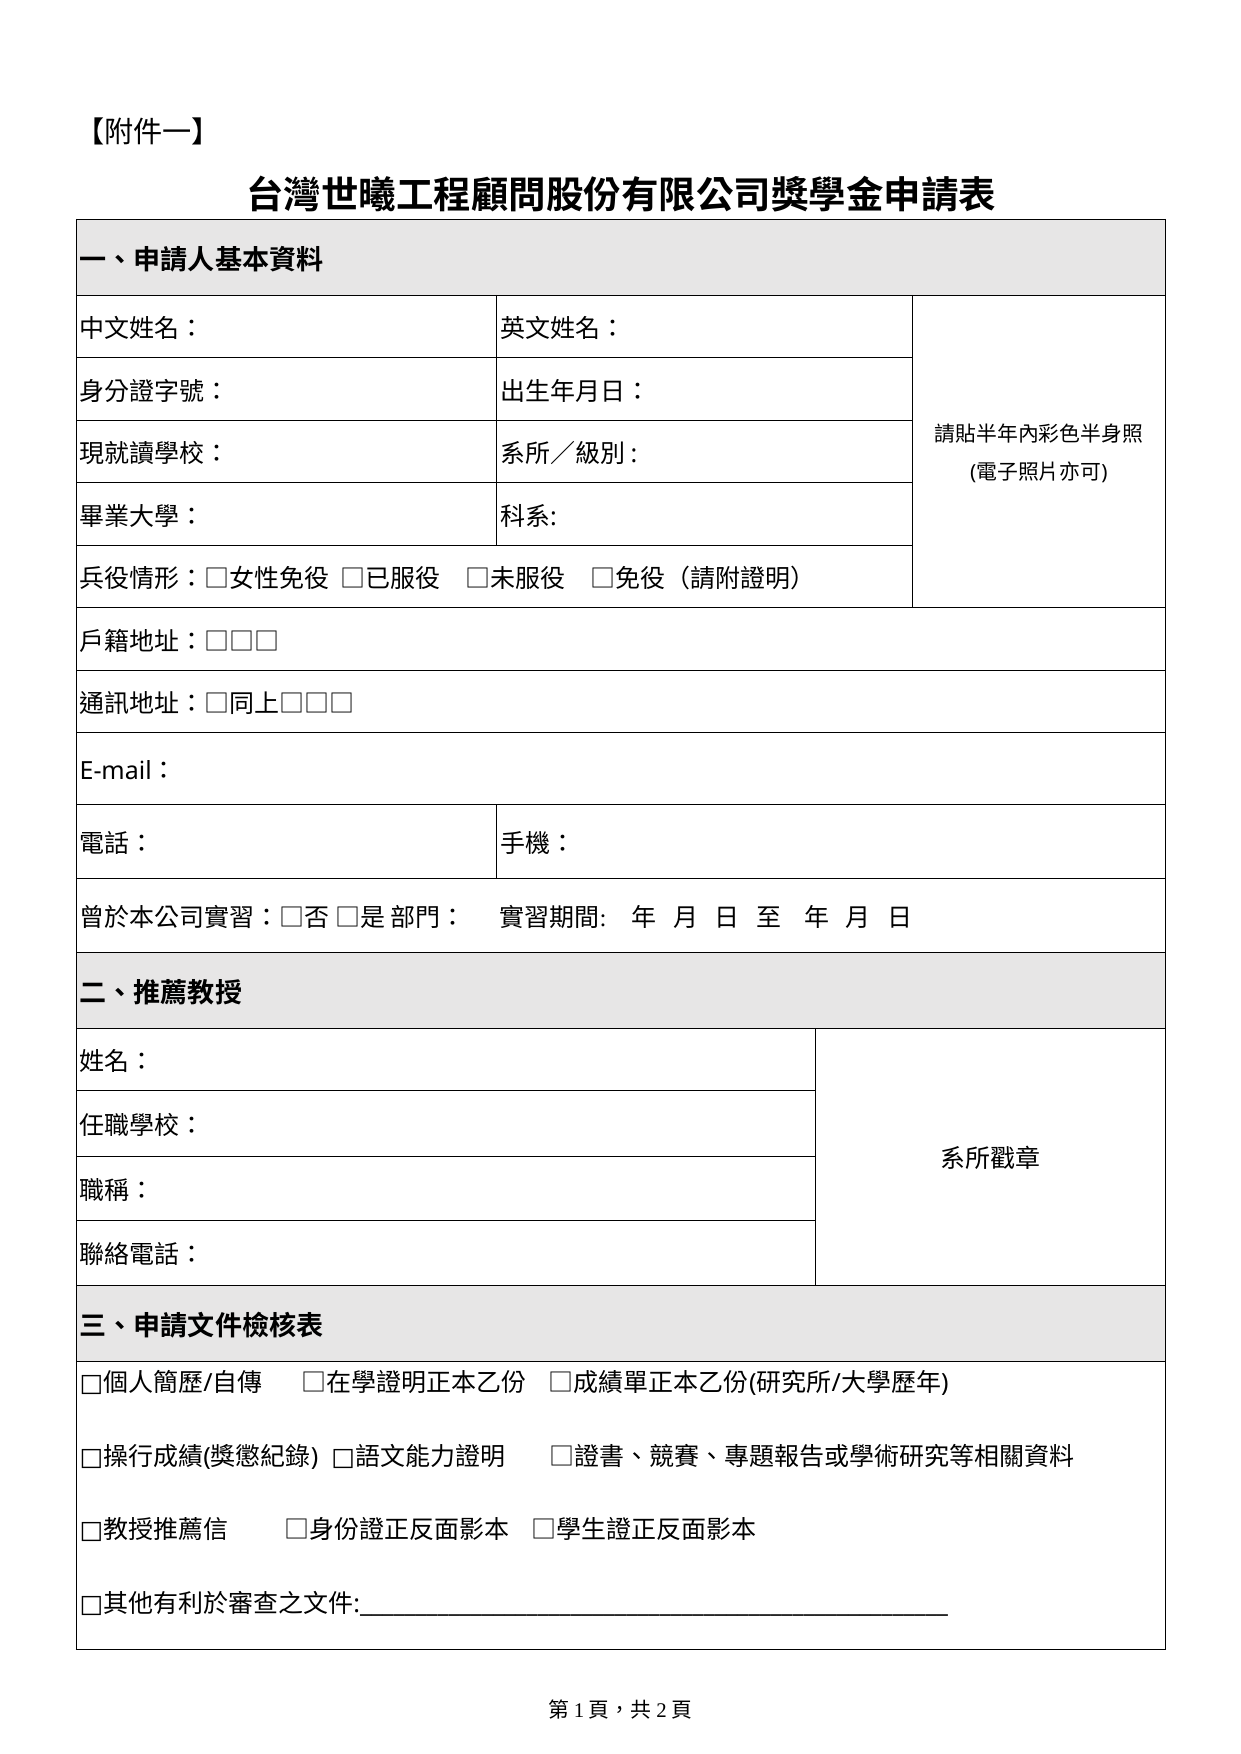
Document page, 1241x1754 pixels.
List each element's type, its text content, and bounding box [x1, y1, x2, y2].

table_cell 身分證字號： [77, 358, 496, 420]
table_cell 科系: [497, 483, 912, 545]
table_cell 請貼半年內彩色半身照 (電子照片亦可) [913, 296, 1165, 607]
table_cell 聯絡電話： [77, 1221, 815, 1285]
table_cell 二、推薦教授 [77, 953, 1165, 1028]
table_cell □個人簡歷/自傳 □在學證明正本乙份 □成績單正本乙份(研究所/大學歷年) □操行成績(獎懲紀錄) □語文能力證明 □證書、競賽、專題報告或學術研究等相關資料 □教授推薦信 □身份證正反面影本 □學生證正反面影本 □其他有利於審查之文件:_____________________________________________________ [77, 1362, 1165, 1649]
table_cell 現就讀學校： [77, 421, 496, 482]
table_cell 一、申請人基本資料 [77, 220, 1165, 295]
table_cell 曾於本公司實習：□否 □是 部門： 實習期間: 年 月 日 至 年 月 日 [77, 879, 1165, 952]
table_cell 通訊地址：□同上□□□ [77, 671, 1165, 732]
table_cell 英文姓名： [497, 296, 912, 357]
table_cell E-mail： [77, 733, 1165, 804]
table_cell 兵役情形：□女性免役 □已服役 □未服役 □免役（請附證明） [77, 546, 912, 607]
table_header 台灣世曦工程顧問股份有限公司獎學金申請表 [76, 165, 1165, 219]
table_cell 手機： [497, 805, 1165, 878]
table_cell 戶籍地址：□□□ [77, 608, 1165, 670]
table_cell 姓名： [77, 1029, 815, 1090]
text 【附件一】 [75, 102, 1165, 152]
table_cell 電話： [77, 805, 496, 878]
table_cell 畢業大學： [77, 483, 496, 545]
table_cell 三、申請文件檢核表 [77, 1286, 1165, 1361]
table_cell 任職學校： [77, 1091, 815, 1156]
table_cell 職稱： [77, 1157, 815, 1220]
table_cell 系所／級別 : [497, 421, 912, 482]
table_cell 中文姓名： [77, 296, 496, 357]
table_cell 出生年月日： [497, 358, 912, 420]
table_cell 系所戳章 [816, 1029, 1165, 1285]
